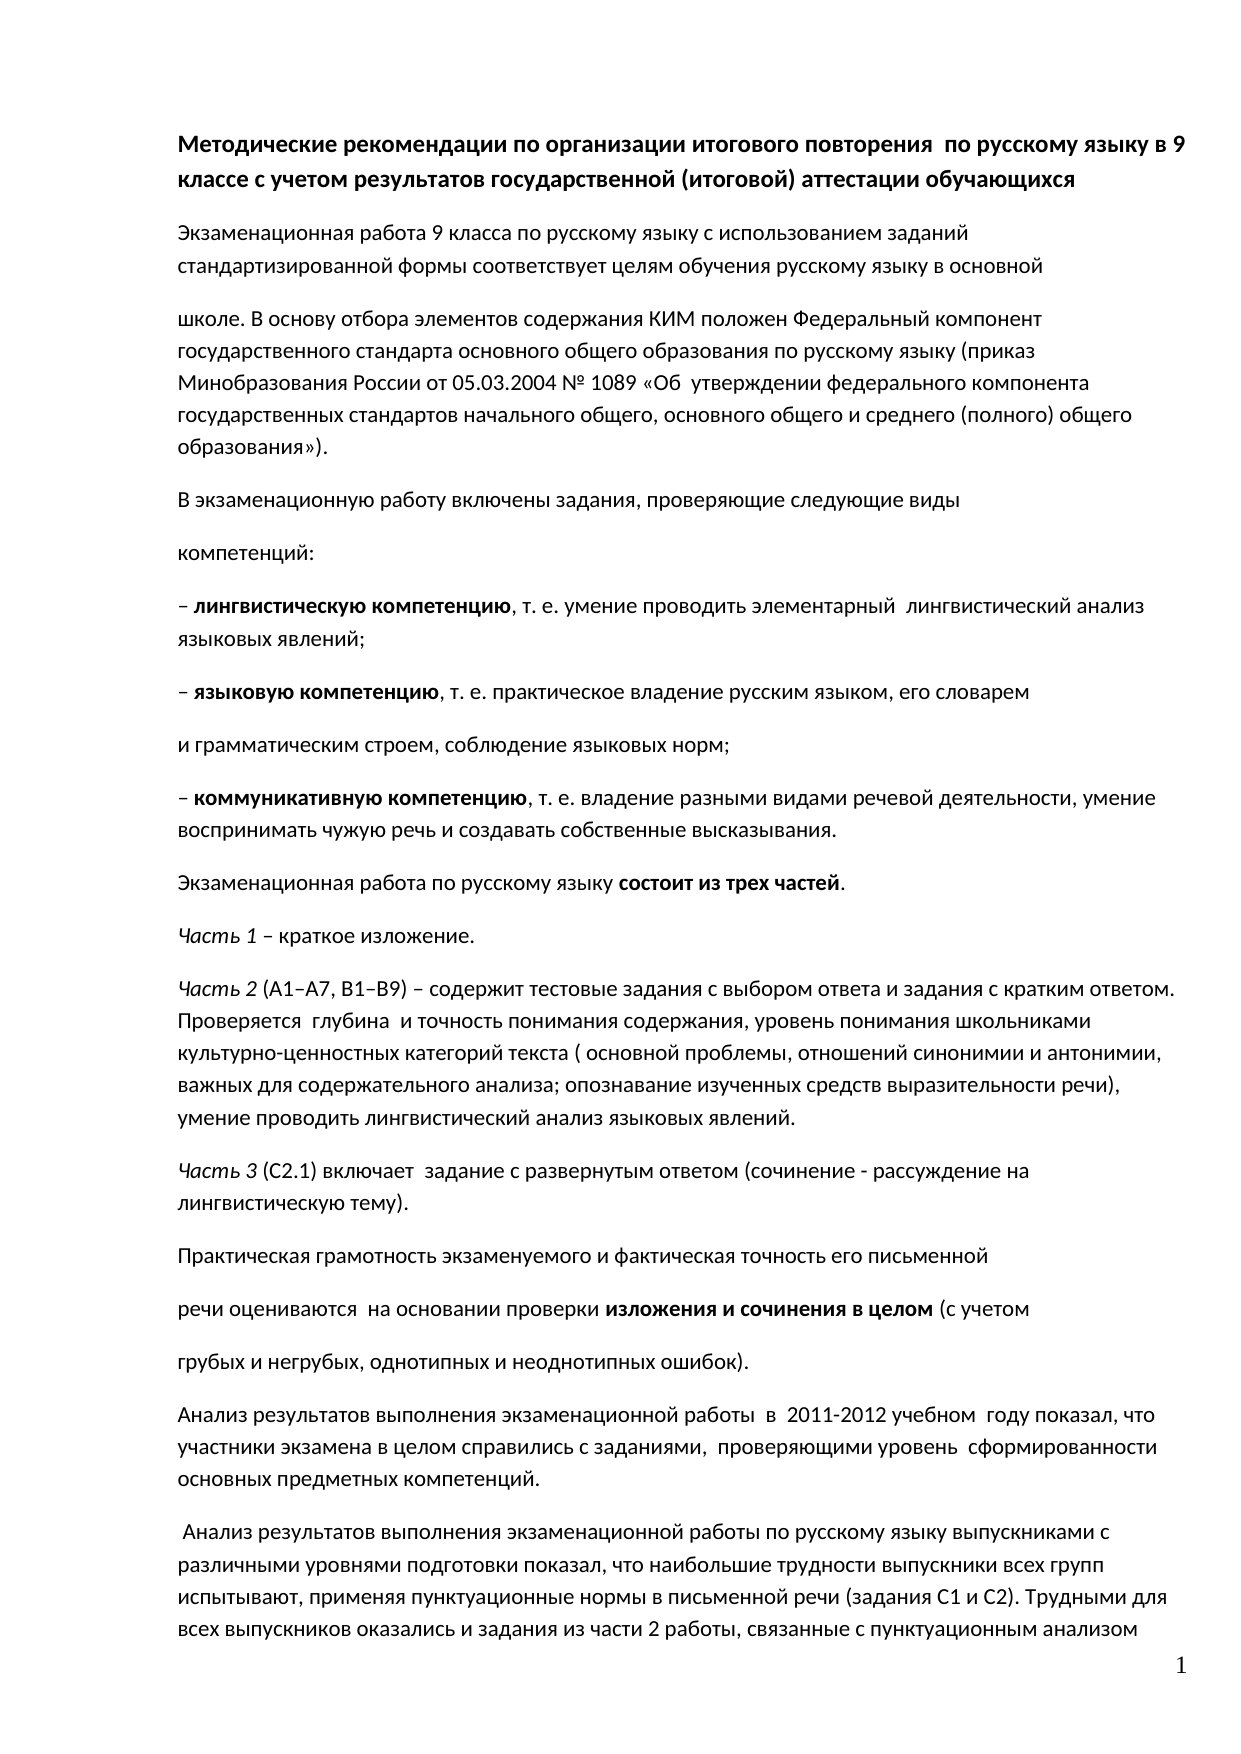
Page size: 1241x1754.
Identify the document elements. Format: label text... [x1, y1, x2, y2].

text – коммуникативную компетенцию, т. е. владение разными видами речевой деятельности, умение воспринимать чужую речь и создавать собственные высказывания. [177, 783, 1187, 843]
text Экзаменационная работа по русскому языку состоит из трех частей. [177, 868, 1187, 896]
text Методические рекомендации по организации итогового повторения по русскому языку в 9 классе с учетом результатов государственной (итоговой) аттестации обучающихся [177, 128, 1187, 193]
text – языковую компетенцию, т. е. практическое владение русским языком, его словарем [177, 677, 1187, 705]
text и грамматическим строем, соблюдение языковых норм; [177, 730, 1187, 758]
text Анализ результатов выполнения экзаменационной работы в 2011-2012 учебном году показал, что участники экзамена в целом справились с заданиями, проверяющими уровень сформированности основных предметных компетенций. [177, 1400, 1187, 1492]
text речи оцениваются на основании проверки изложения и сочинения в целом (с учетом [177, 1294, 1187, 1322]
text Практическая грамотность экзаменуемого и фактическая точность его письменной [177, 1241, 1187, 1269]
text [177, 1517, 1187, 1642]
text В экзаменационную работу включены задания, проверяющие следующие виды [177, 486, 1187, 513]
text Часть 2 (А1–А7, В1–В9) – содержит тестовые задания с выбором ответа и задания с кратким ответом. Проверяется глубина и точность понимания содержания, уровень понимания школьниками культурно-ценностных категорий текста ( основной проблемы, отношений синонимии и антонимии, важных для содержательного анализа; опознавание изученных средств выразительности речи), умение проводить лингвистический анализ языковых явлений. [177, 974, 1187, 1131]
text школе. В основу отбора элементов содержания КИМ положен Федеральный компонент государственного стандарта основного общего образования по русскому языку (приказ Минобразования России от 05.03.2004 № 1089 «Об утверждении федерального компонента государственных стандартов начального общего, основного общего и среднего (полного) общего образования»). [177, 304, 1187, 461]
text Часть 1 – краткое изложение. [177, 921, 1187, 949]
text компетенций: [177, 538, 1187, 567]
text – лингвистическую компетенцию, т. е. умение проводить элементарный лингвистический анализ языковых явлений; [177, 592, 1187, 652]
text Экзаменационная работа 9 класса по русскому языку с использованием заданий стандартизированной формы соответствует целям обучения русскому языку в основной [177, 218, 1187, 279]
text Часть 3 (С2.1) включает задание с развернутым ответом (сочинение - рассуждение на лингвистическую тему). [177, 1156, 1187, 1216]
text грубых и негрубых, однотипных и неоднотипных ошибок). [177, 1347, 1187, 1375]
